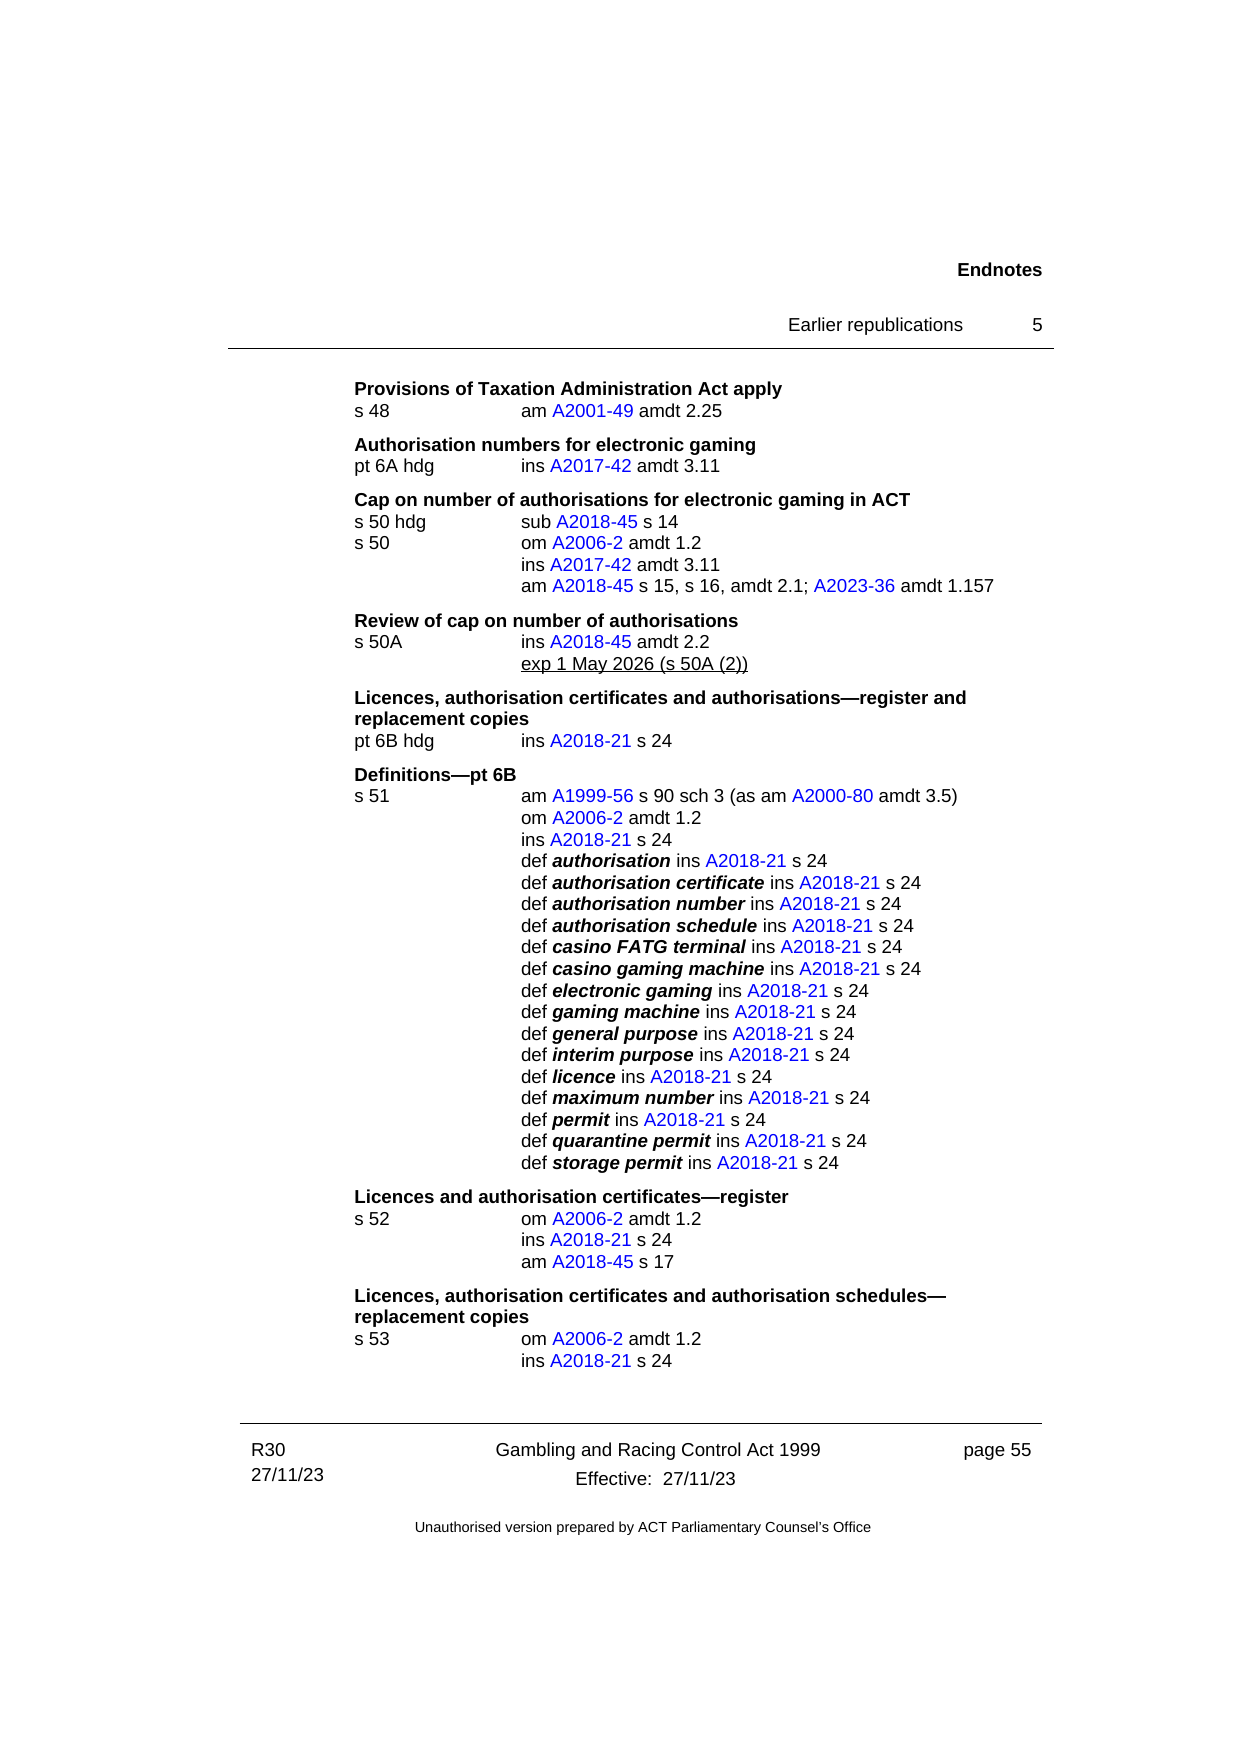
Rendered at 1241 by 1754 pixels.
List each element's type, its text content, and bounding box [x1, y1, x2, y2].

text ins A2018-21 s 24 [239, 828, 1042, 850]
text def interim purpose ins A2018-21 s 24 [354, 1044, 1042, 1066]
text s 50A ins A2018-45 amdt 2.2 [354, 631, 1042, 652]
text s 53 om A2006-2 amdt 1.2 [354, 1328, 1042, 1349]
text ins A2018-21 s 24 [354, 1349, 1042, 1371]
text Definitions—pt 6B [354, 764, 1042, 785]
text Cap on number of authorisations for electronic gaming in ACT [354, 489, 1042, 511]
text pt 6B hdg ins A2018-21 s 24 [354, 730, 1042, 751]
text Licences, authorisation certificates and authorisations—register and replacement copies [354, 687, 1042, 730]
text om A2006-2 amdt 1.2 [354, 807, 1042, 828]
text def authorisation schedule ins A2018-21 s 24 [354, 915, 1042, 936]
text def storage permit ins A2018-21 s 24 [354, 1152, 1042, 1173]
text def authorisation certificate ins A2018-21 s 24 [354, 872, 1042, 893]
text def casino FATG terminal ins A2018-21 s 24 [354, 936, 1042, 958]
text def authorisation ins A2018-21 s 24 [354, 850, 1042, 872]
text def quarantine permit ins A2018-21 s 24 [354, 1130, 1042, 1152]
text ins A2017-42 amdt 3.11 [354, 554, 1042, 575]
text def authorisation number ins A2018-21 s 24 [354, 893, 1042, 915]
text def general purpose ins A2018-21 s 24 [354, 1022, 1042, 1044]
text pt 6A hdg ins A2017-42 amdt 3.11 [354, 455, 1042, 477]
text Provisions of Taxation Administration Act apply [354, 378, 1042, 399]
text s 48 am A2001-49 amdt 2.25 [354, 399, 1042, 421]
text def maximum number ins A2018-21 s 24 [354, 1087, 1042, 1109]
text Licences and authorisation certificates—register [354, 1186, 1042, 1207]
text def licence ins A2018-21 s 24 [354, 1066, 1042, 1087]
text def casino gaming machine ins A2018-21 s 24 [354, 958, 1042, 979]
text Licences, authorisation certificates and authorisation schedules—replacement copies [354, 1285, 1042, 1328]
text s 51 am A1999-56 s 90 sch 3 (as am A2000-80 amdt 3.5) [354, 785, 1042, 807]
text def gaming machine ins A2018-21 s 24 [354, 1001, 1042, 1022]
text exp 1 May 2026 (s 50A (2)) [354, 652, 1042, 674]
text def electronic gaming ins A2018-21 s 24 [354, 979, 1042, 1001]
text ins A2018-21 s 24 [354, 1229, 1042, 1251]
text Review of cap on number of authorisations [354, 609, 1042, 631]
text am A2018-45 s 15, s 16, amdt 2.1; A2023-36 amdt 1.157 [354, 575, 1042, 597]
text s 50 om A2006-2 amdt 1.2 [354, 532, 1042, 554]
text s 50 hdg sub A2018-45 s 14 [354, 511, 1042, 532]
text am A2018-45 s 17 [354, 1251, 1042, 1272]
text def permit ins A2018-21 s 24 [354, 1109, 1042, 1130]
text Authorisation numbers for electronic gaming [354, 433, 1042, 455]
text s 52 om A2006-2 amdt 1.2 [354, 1207, 1042, 1229]
